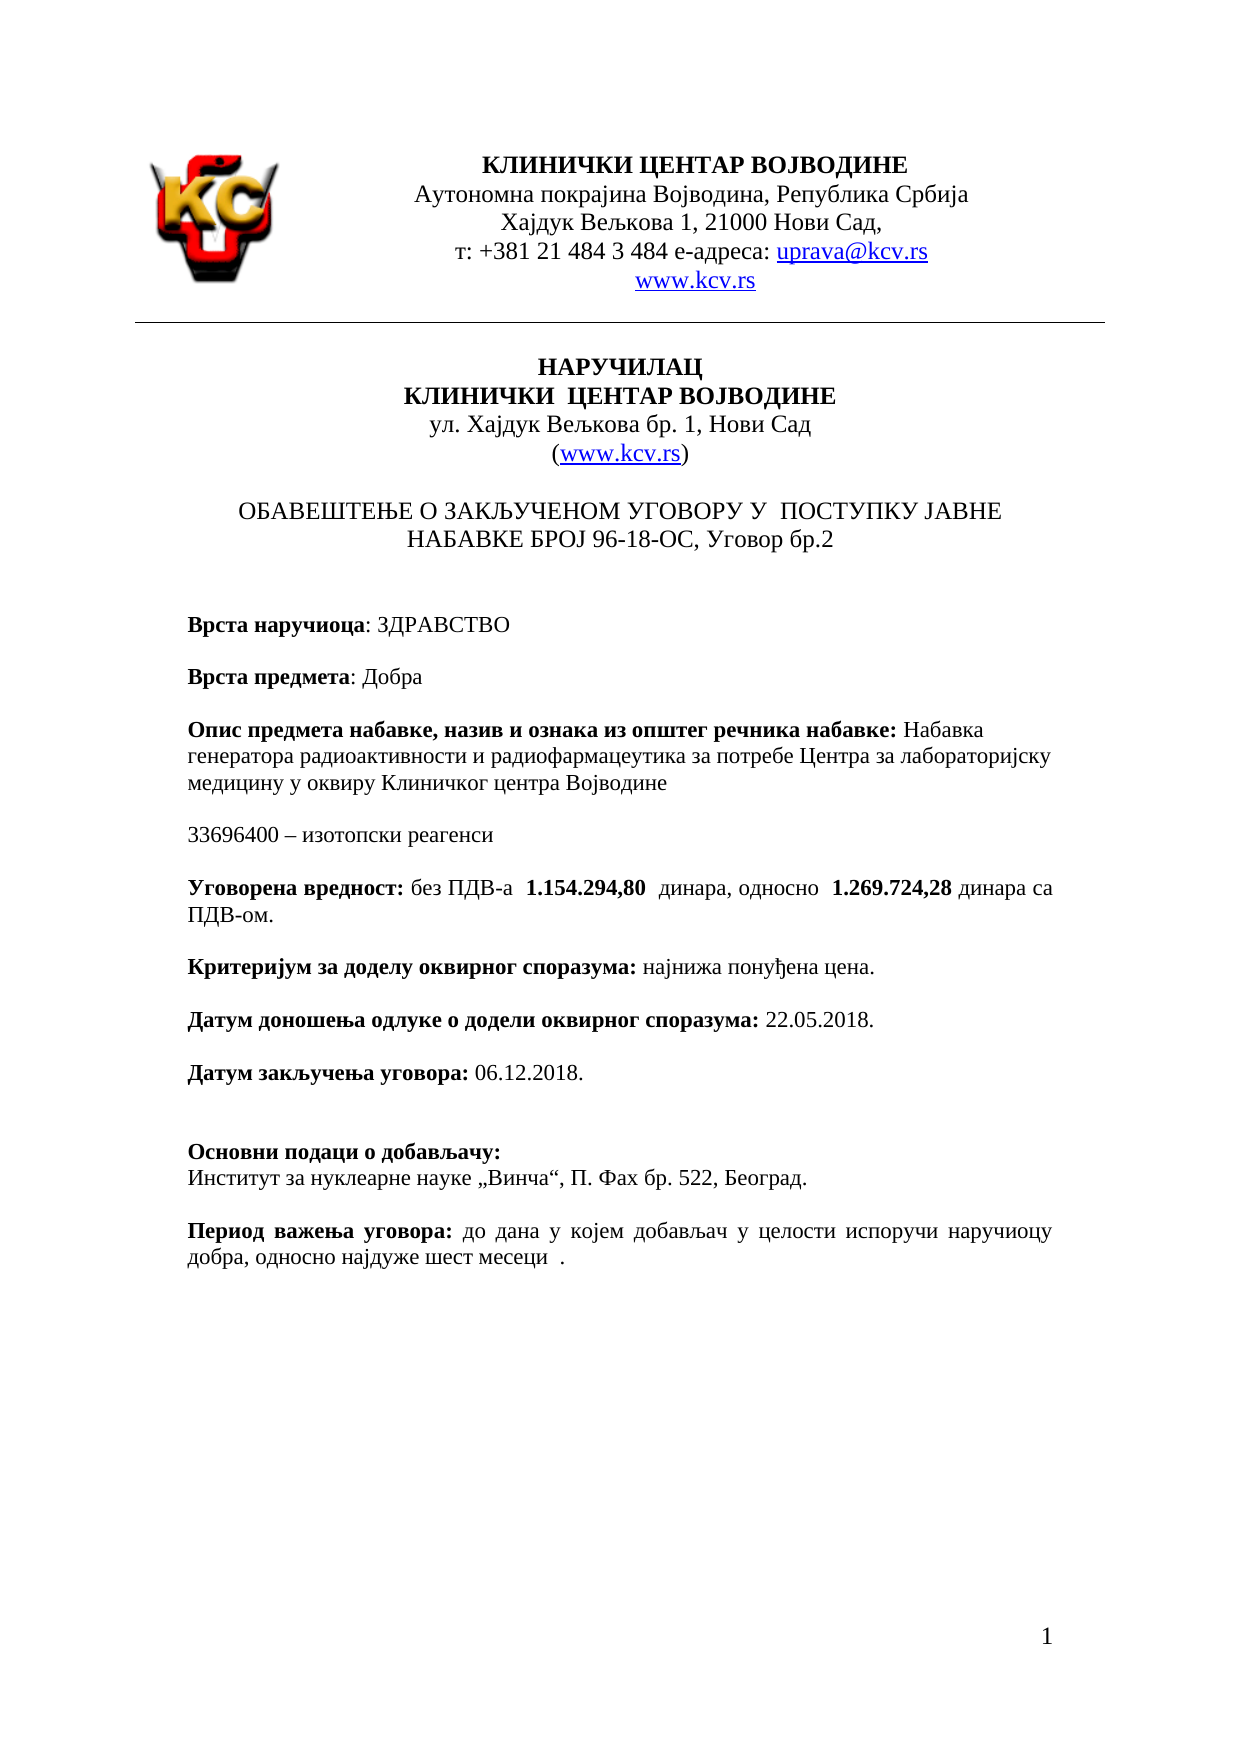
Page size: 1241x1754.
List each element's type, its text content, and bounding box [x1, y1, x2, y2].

text Врста наручиоца: ЗДРАВСТВО [187, 611, 1053, 637]
text Критеријум за доделу оквирног споразума: најнижа понуђена цена. [187, 953, 1053, 980]
text ул. Хајдук Вељкова бр. 1, Нови Сад [187, 409, 1053, 438]
subtitle НАРУЧИЛАЦ [187, 352, 1053, 381]
text Основни подаци о добављачу: [187, 1138, 1053, 1164]
text Датум закључења уговора: 06.12.2018. [187, 1059, 1053, 1085]
text Врста предмета: [187, 663, 1053, 690]
subtitle КЛИНИЧКИ ЦЕНТАР ВОЈВОДИНЕ [187, 381, 1053, 409]
table_header КЛИНИЧКИ ЦЕНТАР ВОЈВОДИНЕ Аутономна покрајина Војводина, Република Србија Хајдук Вељкова 1, 21000 Нови Сад, т: +381 21 484 3 484 e-адреса: uprava@kcv.rs www.kcv.rs [285, 150, 1105, 322]
text Уговорена вредност: без ПДВ-а 1.154.294,80 динара, односно 1.269.724,28 динара са ПДВ-ом. [187, 874, 1053, 927]
text ОБАВЕШТЕЊЕ О ЗАКЉУЧЕНОМ УГОВОРУ У ПОСТУПКУ ЈАВНЕ НАБАВКЕ БРОЈ 96-18-OС, Уговор бр.2 [187, 496, 1053, 553]
text Датум доношења одлуке о додели оквирног споразума: 22.05.2018. [187, 1006, 1053, 1032]
text Опис предмета набавке, назив и ознака из општег речника набавке: Набавка генератора радиоактивности и радиофармацеутика за потребе Центра за лабораторијску медицину у оквиру Клиничког центра Војводине [187, 716, 1053, 795]
text (www.kcv.rs) [187, 438, 1053, 467]
text 33696400 – изотопски реагенси [187, 822, 1053, 848]
text Период важења уговора: до дана у којем добављач у целости испоручи наручиоцу добра, односно најдуже шест месеци . [187, 1217, 1053, 1269]
text Институт за нуклеарне науке „Винча“, П. Фах бр. 522, Београд. [187, 1164, 1053, 1191]
table_header [135, 150, 285, 322]
